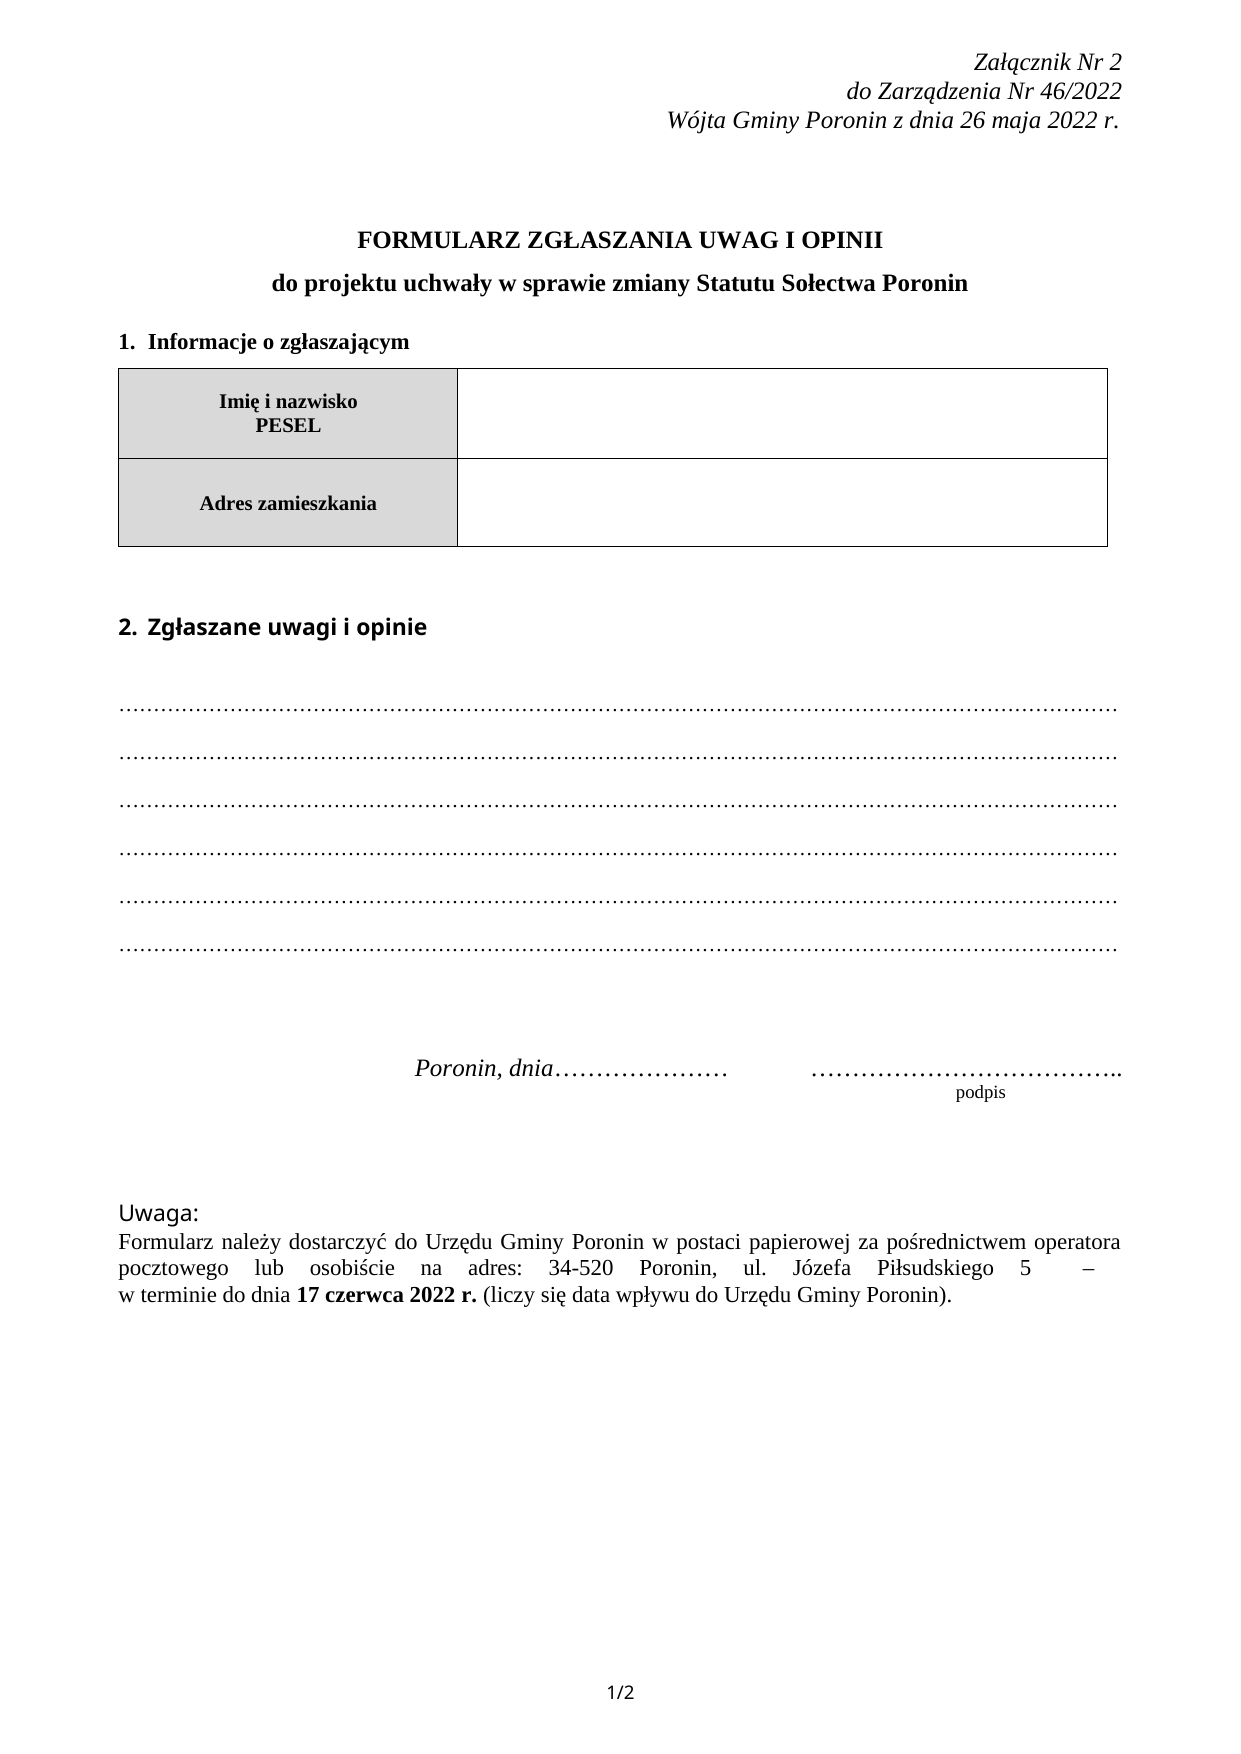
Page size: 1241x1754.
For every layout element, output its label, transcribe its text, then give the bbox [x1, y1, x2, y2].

text Formularz należy dostarczyć do Urzędu Gminy Poronin w postaci papierowej za pośrednictwem operatora pocztowego lub osobiście na adres: 34-520 Poronin, ul. Józefa Piłsudskiego 5 – w terminie do dnia 17 czerwca 2022 r. (liczy się data wpływu do Urzędu Gminy Poronin). [118, 1228, 1122, 1307]
table_cell [458, 459, 1107, 546]
text Uwaga: [118, 1197, 1122, 1228]
table_cell Adres zamieszkania [119, 459, 457, 546]
text podpis [118, 1081, 1122, 1103]
list Informacje o zgłaszającym [118, 328, 1122, 354]
text do projektu uchwały w sprawie zmiany Statutu Sołectwa Poronin [118, 268, 1122, 297]
text FORMULARZ ZGŁASZANIA UWAG I OPINII [118, 225, 1122, 254]
text ……………………………………………………………………………………………………………………………………………………………………………………………………………………………………………………………………………………………………………………………………………………………………………………………… [118, 692, 1122, 812]
text Poronin, dnia………………… ……………………………….. [118, 1029, 1122, 1081]
table_header [458, 369, 1107, 458]
table_header Imię i nazwisko PESEL [119, 369, 457, 458]
list Zgłaszane uwagi i opinie [118, 611, 1122, 642]
text ……………………………………………………………………………………………………………………………………………………………………………………………………………………………………………………………………………………………………………………………………………………………………………………………… [118, 836, 1122, 956]
